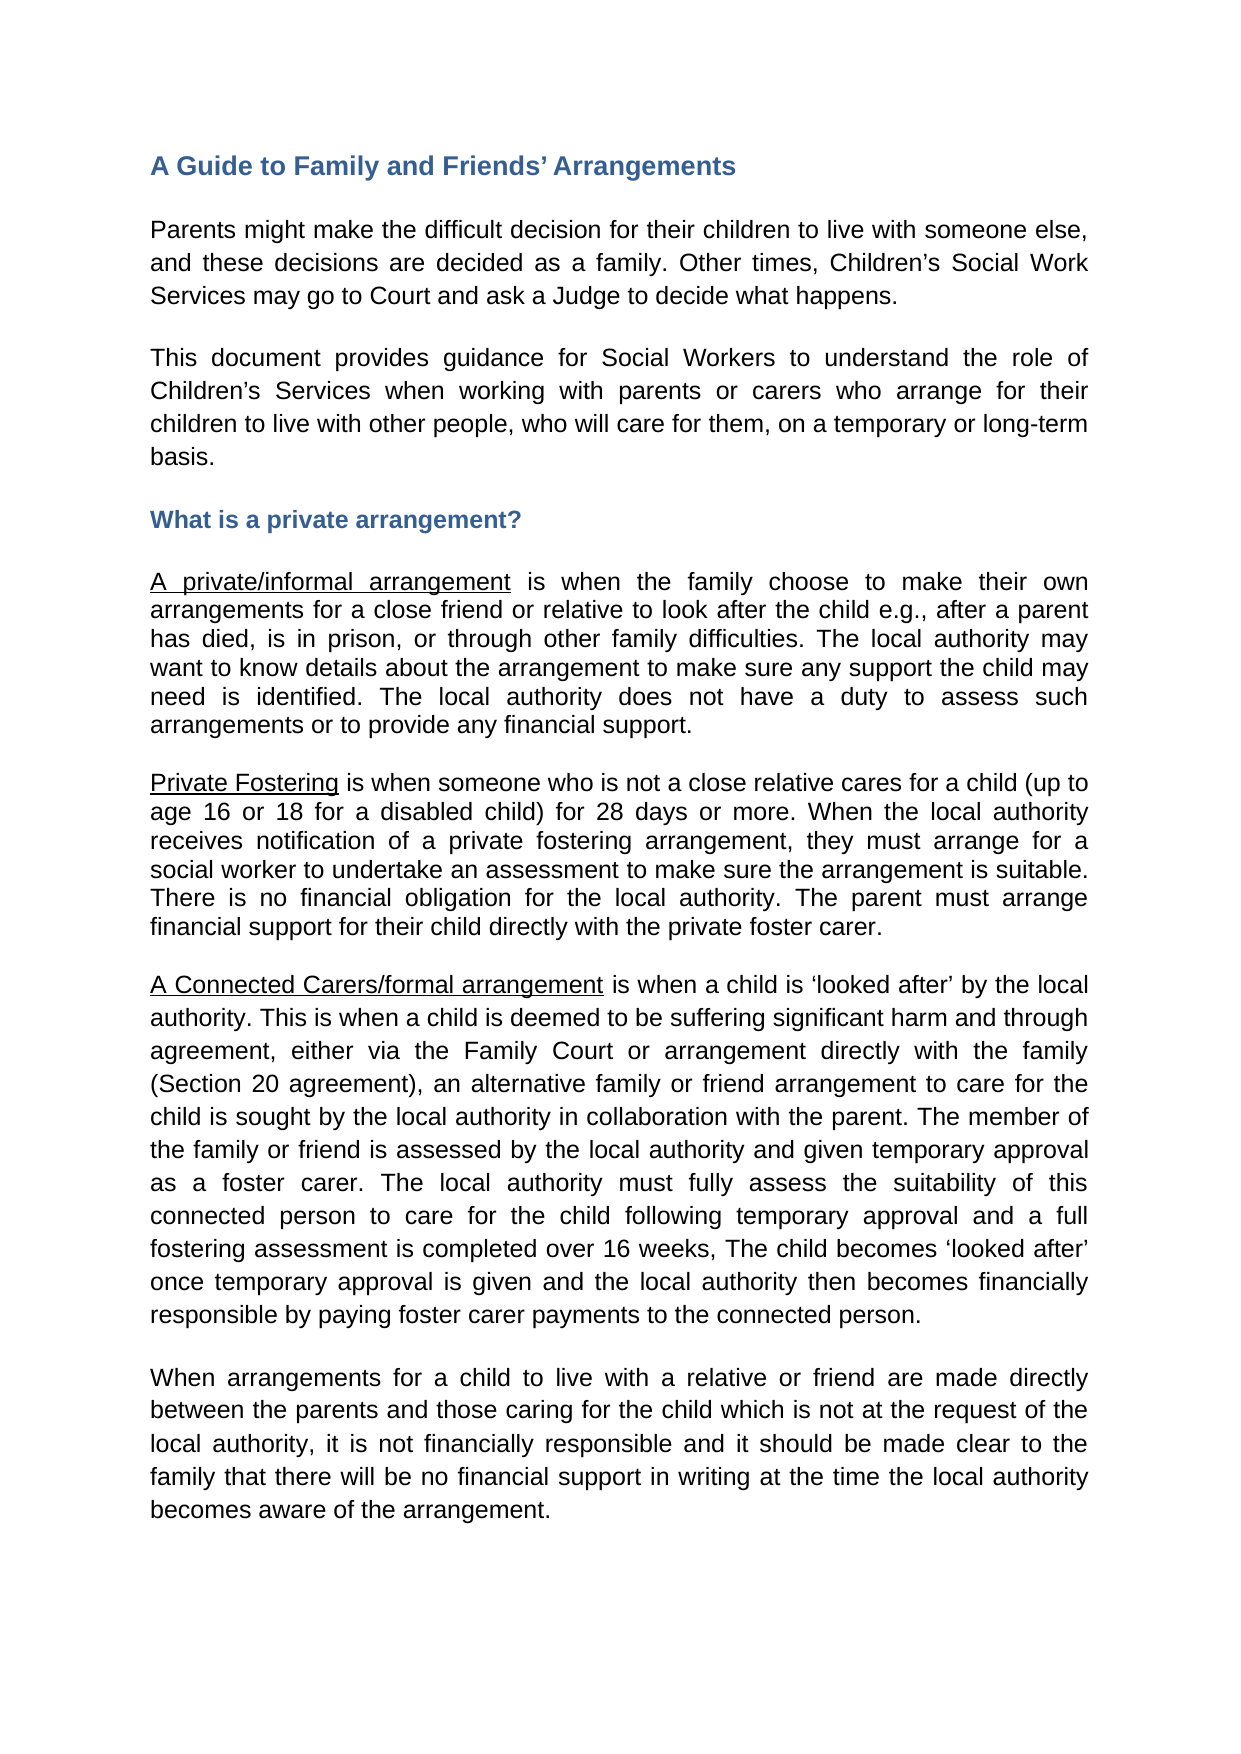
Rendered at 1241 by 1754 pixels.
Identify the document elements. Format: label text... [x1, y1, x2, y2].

text A private/informal arrangement is when the family choose to make their own arrangements for a close friend or relative to look after the child e.g., after a parent has died, is in prison, or through other family difficulties. The local authority may want to know details about the arrangement to make sure any support the child may need is identified. The local authority does not have a duty to assess such arrangements or to provide any financial support. [150, 567, 1090, 739]
text Parents might make the difficult decision for their children to live with someone else, and these decisions are decided as a family. Other times, Children’s Social Work Services may go to Court and ask a Judge to decide what happens. [150, 215, 1090, 310]
text Private Fostering is when someone who is not a close relative cares for a child (up to age 16 or 18 for a disabled child) for 28 days or more. When the local authority receives notification of a private fostering arrangement, they must arrange for a social worker to undertake an assessment to make sure the arrangement is suitable. There is no financial obligation for the local authority. The parent must arrange financial support for their child directly with the private foster carer. [150, 768, 1090, 941]
text What is a private arrangement? [150, 504, 1090, 533]
text A Guide to Family and Friends’ Arrangements [150, 150, 1090, 181]
text A Connected Carers/formal arrangement is when a child is ‘looked after’ by the local authority. This is when a child is deemed to be suffering significant harm and through agreement, either via the Family Court or arrangement directly with the family (Section 20 agreement), an alternative family or friend arrangement to care for the child is sought by the local authority in collaboration with the parent. The member of the family or friend is assessed by the local authority and given temporary approval as a foster carer. The local authority must fully assess the suitability of this connected person to care for the child following temporary approval and a full fostering assessment is completed over 16 weeks, The child becomes ‘looked after’ once temporary approval is given and the local authority then becomes financially responsible by paying foster carer payments to the connected person. [150, 970, 1090, 1329]
text When arrangements for a child to live with a relative or friend are made directly between the parents and those caring for the child which is not at the request of the local authority, it is not financially responsible and it should be made clear to the family that there will be no financial support in writing at the time the local authority becomes aware of the arrangement. [150, 1362, 1090, 1523]
text This document provides guidance for Social Workers to understand the role of Children’s Services when working with parents or carers who arrange for their children to live with other people, who will care for them, on a temporary or long-term basis. [150, 343, 1090, 471]
